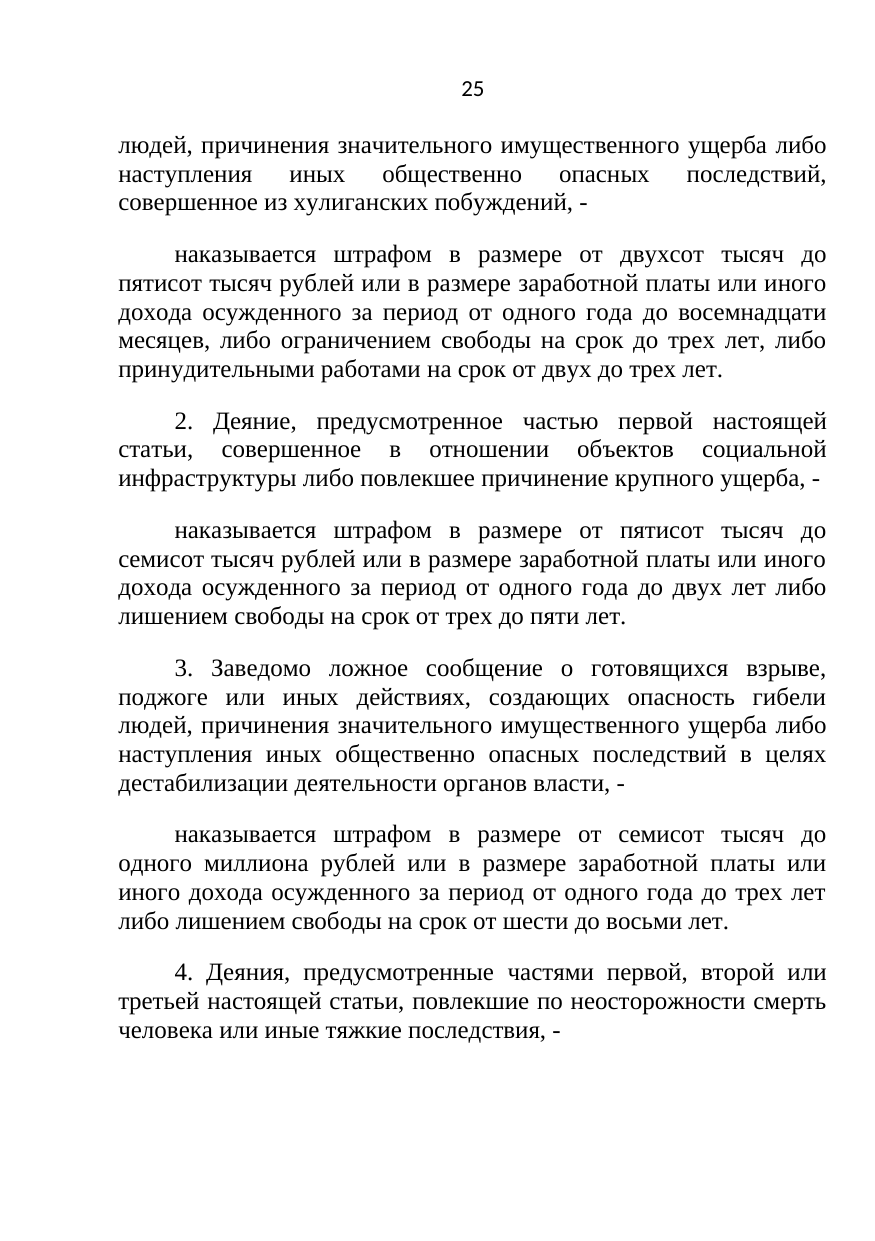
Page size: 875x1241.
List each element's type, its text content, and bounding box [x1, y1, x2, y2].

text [118, 130, 827, 216]
text наказывается штрафом в размере от семисот тысяч до одного миллиона рублей или в размере заработной платы или иного дохода осужденного за период от одного года до трех лет либо лишением свободы на срок от шести до восьми лет. [118, 819, 827, 934]
text наказывается штрафом в размере от двухсот тысяч до пятисот тысяч рублей или в размере заработной платы или иного дохода осужденного за период от одного года до восемнадцати месяцев, либо ограничением свободы на срок до трех лет, либо принудительными работами на срок от двух до трех лет. [118, 239, 827, 383]
text 4. Деяния, предусмотренные частями первой, второй или третьей настоящей статьи, повлекшие по неосторожности смерть человека или иные тяжкие последствия, - [118, 957, 827, 1044]
text наказывается штрафом в размере от пятисот тысяч до семисот тысяч рублей или в размере заработной платы или иного дохода осужденного за период от одного года до двух лет либо лишением свободы на срок от трех до пяти лет. [118, 515, 827, 630]
text 2. Деяние, предусмотренное частью первой настоящей статьи, совершенное в отношении объектов социальной инфраструктуры либо повлекшее причинение крупного ущерба, - [118, 406, 827, 492]
text 3. Заведомо ложное сообщение о готовящихся взрыве, поджоге или иных действиях, создающих опасность гибели людей, причинения значительного имущественного ущерба либо наступления иных общественно опасных последствий в целях дестабилизации деятельности органов власти, - [118, 653, 827, 797]
